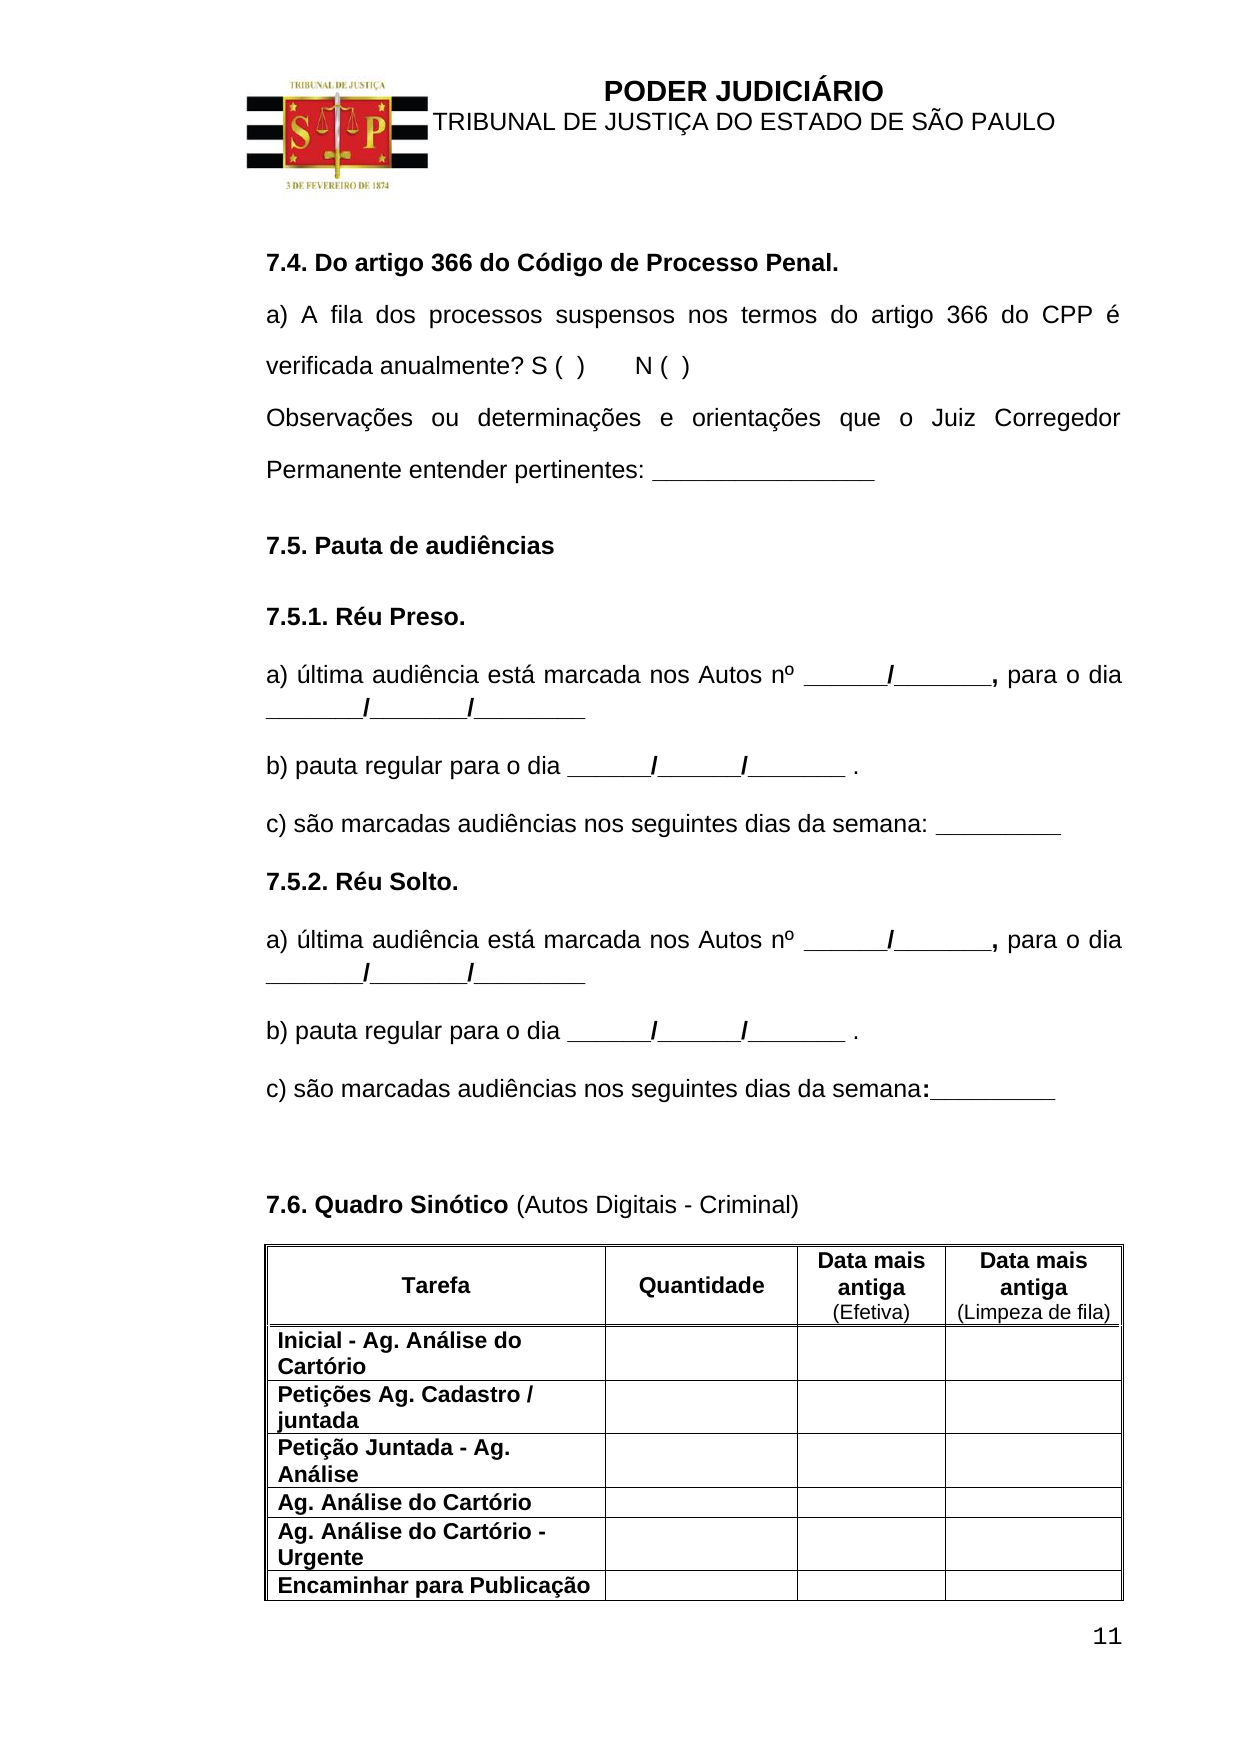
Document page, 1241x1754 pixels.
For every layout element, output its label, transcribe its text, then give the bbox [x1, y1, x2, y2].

table_cell [946, 1571, 1121, 1600]
table_cell [946, 1488, 1121, 1517]
table_cell [606, 1571, 797, 1600]
text c) são marcadas audiências nos seguintes dias da semana: _________ [266, 809, 1122, 838]
table_cell [946, 1381, 1121, 1433]
table_header Data mais antiga (Efetiva) [798, 1247, 945, 1324]
table_header Data mais antiga (Limpeza de fila) [946, 1247, 1121, 1324]
table_cell [798, 1488, 945, 1517]
picture [233, 71, 441, 200]
table_cell Ag. Análise do Cartório [268, 1488, 605, 1517]
text b) pauta regular para o dia ______/______/_______ . [266, 751, 1122, 780]
table_cell [946, 1434, 1121, 1487]
text 7.6. Quadro Sinótico (Autos Digitais - Criminal) [266, 1190, 1122, 1219]
table_cell Petição Juntada - Ag. Análise [268, 1434, 605, 1487]
text 7.4. Do artigo 366 do Código de Processo Penal. [266, 248, 1122, 277]
table_cell [606, 1381, 797, 1433]
table_cell [946, 1518, 1121, 1570]
table_cell [798, 1571, 945, 1600]
text c) são marcadas audiências nos seguintes dias da semana:_________ [266, 1074, 1122, 1103]
table_header Quantidade [606, 1247, 797, 1324]
text a) última audiência está marcada nos Autos nº ______/_______, para o dia _______/_______/________ [266, 925, 1122, 987]
table_cell [798, 1518, 945, 1570]
table_cell [798, 1434, 945, 1487]
table_cell [606, 1327, 797, 1379]
table_cell Inicial - Ag. Análise do Cartório [268, 1324, 605, 1379]
text 7.5. Pauta de audiências [266, 531, 1122, 560]
text 7.5.1. Réu Preso. [266, 602, 1122, 631]
table_cell Encaminhar para Publicação [268, 1571, 605, 1600]
table_cell [606, 1488, 797, 1517]
text a) A fila dos processos suspensos nos termos do artigo 366 do CPP é verificada anualmente? S ( ) N ( ) [266, 300, 1122, 380]
table_cell [798, 1327, 945, 1379]
text b) pauta regular para o dia ______/______/_______ . [266, 1016, 1122, 1045]
table_header Tarefa [268, 1247, 605, 1324]
table_cell Ag. Análise do Cartório - Urgente [268, 1518, 605, 1570]
table_cell [946, 1324, 1121, 1379]
text 7.5.2. Réu Solto. [266, 867, 1122, 896]
text Observações ou determinações e orientações que o Juiz Corregedor Permanente entender pertinentes: ________________ [266, 403, 1122, 483]
table_cell [606, 1434, 797, 1487]
table_cell Petições Ag. Cadastro / juntada [268, 1381, 605, 1433]
text a) última audiência está marcada nos Autos nº ______/_______, para o dia _______/_______/________ [266, 660, 1122, 722]
table_cell [798, 1381, 945, 1433]
table_cell [606, 1518, 797, 1570]
